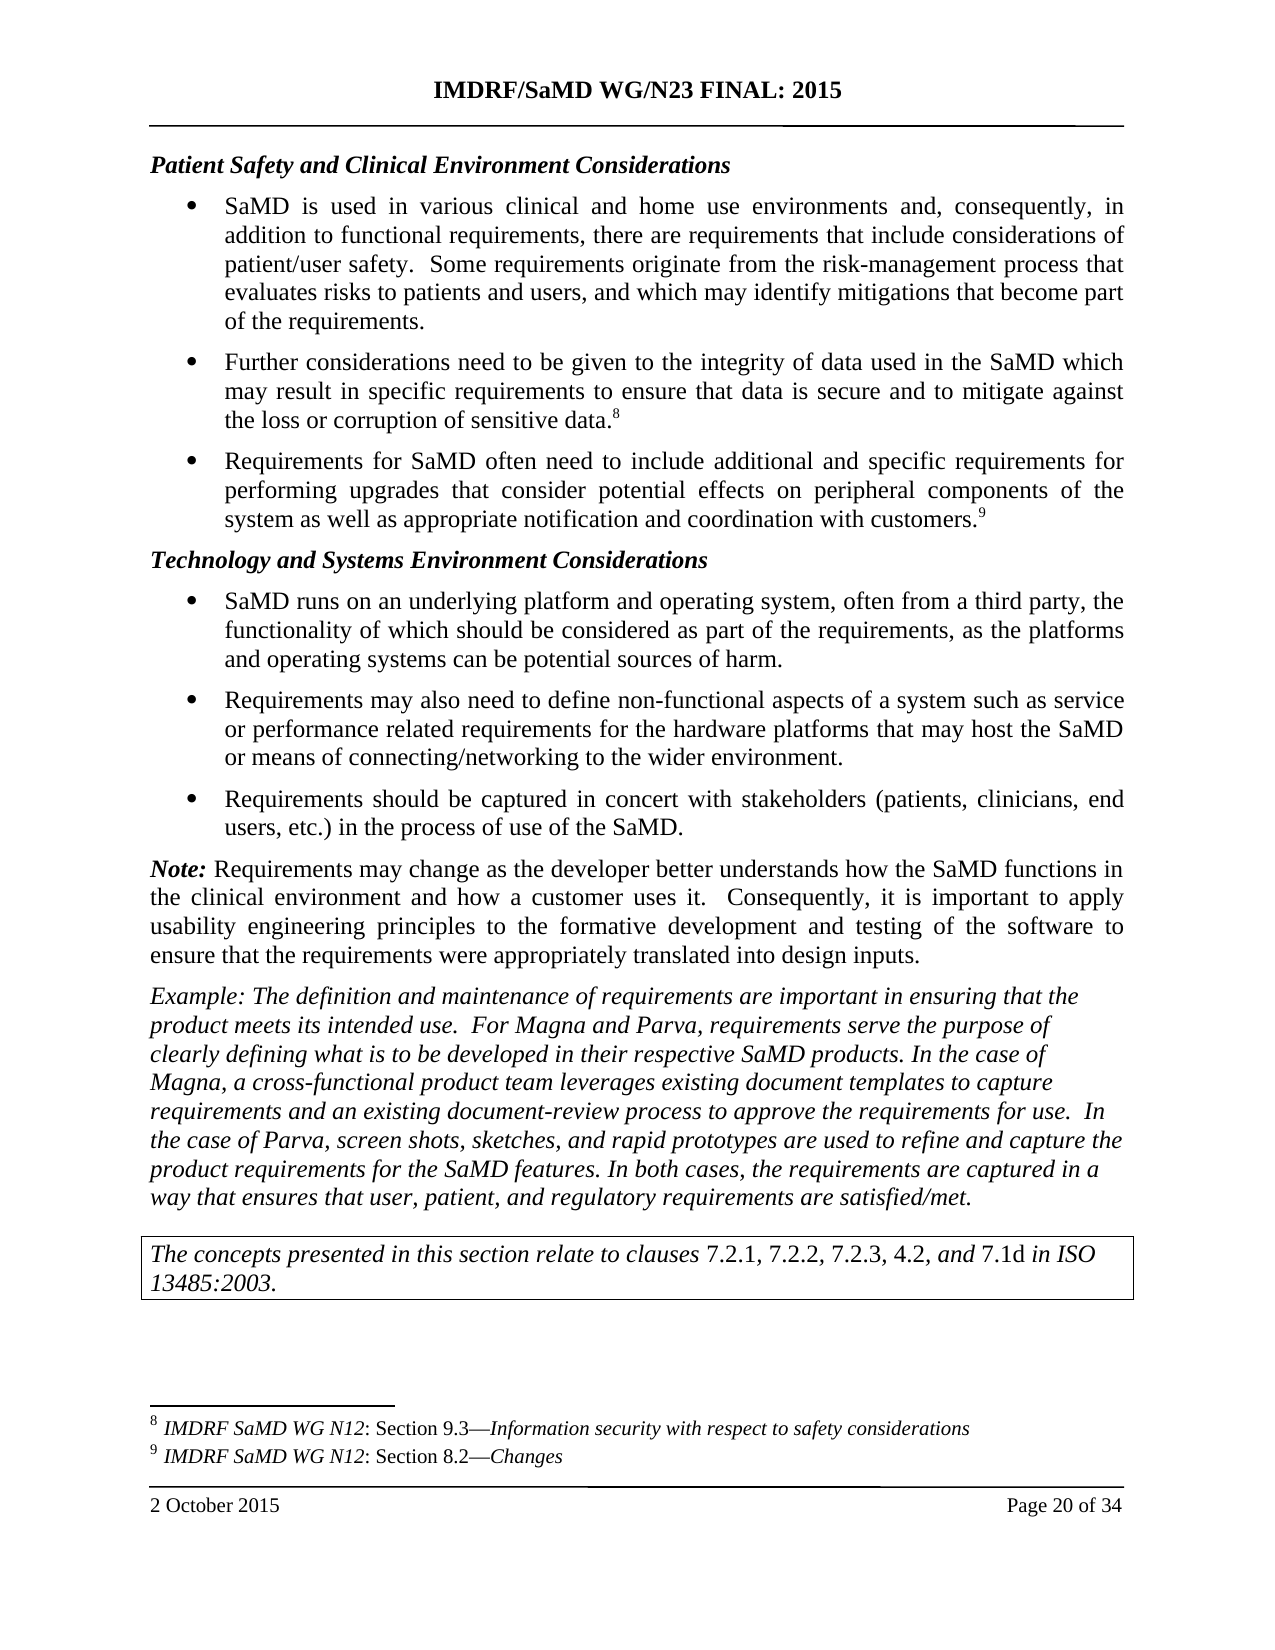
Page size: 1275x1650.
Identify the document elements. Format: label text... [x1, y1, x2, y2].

text Example: The definition and maintenance of requirements are important in ensuring that the product meets its intended use. For Magna and Parva, requirements serve the purpose of clearly defining what is to be developed in their respective SaMD products. In the case of Magna, a cross-functional product team leverages existing document templates to capture requirements and an existing document-review process to approve the requirements for use. In the case of Parva, screen shots, sketches, and rapid prototypes are used to refine and capture the product requirements for the SaMD features. In both cases, the requirements are captured in a way that ensures that user, patient, and regulatory requirements are satisfied/met. [150, 981, 1125, 1211]
text Technology and Systems Environment Considerations [150, 545, 1125, 574]
list SaMD is used in various clinical and home use environments and, consequently, in addition to functional requirements, there are requirements that include considerations of patient/user safety. Some requirements originate from the risk-management process that evaluates risks to patients and users, and which may identify mitigations that become part of the requirements. [187, 191, 1125, 335]
list Requirements for SaMD often need to include additional and specific requirements for performing upgrades that consider potential effects on peripheral components of the system as well as appropriate notification and coordination with customers. [187, 446, 1125, 532]
list Requirements should be captured in concert with stakeholders (patients, clinicians, end users, etc.) in the process of use of the SaMD. [187, 784, 1125, 841]
text The concepts presented in this section relate to clauses 7.2.1, 7.2.2, 7.2.3, 4.2, and 7.1d in ISO 13485:2003. [142, 1237, 1133, 1299]
text Note: Requirements may change as the developer better understands how the SaMD functions in the clinical environment and how a customer uses it. Consequently, it is important to apply usability engineering principles to the formative development and testing of the software to ensure that the requirements were appropriately translated into design inputs. [150, 854, 1125, 969]
list SaMD runs on an underlying platform and operating system, often from a third party, the functionality of which should be considered as part of the requirements, as the platforms and operating systems can be potential sources of harm. [187, 586, 1125, 672]
list Requirements may also need to define non-functional aspects of a system such as service or performance related requirements for the hardware platforms that may host the SaMD or means of connecting/networking to the wider environment. [187, 685, 1125, 771]
list Further considerations need to be given to the integrity of data used in the SaMD which may result in specific requirements to ensure that data is secure and to mitigate against the loss or corruption of sensitive data. [187, 347, 1125, 434]
text Patient Safety and Clinical Environment Considerations [150, 150, 1125, 179]
